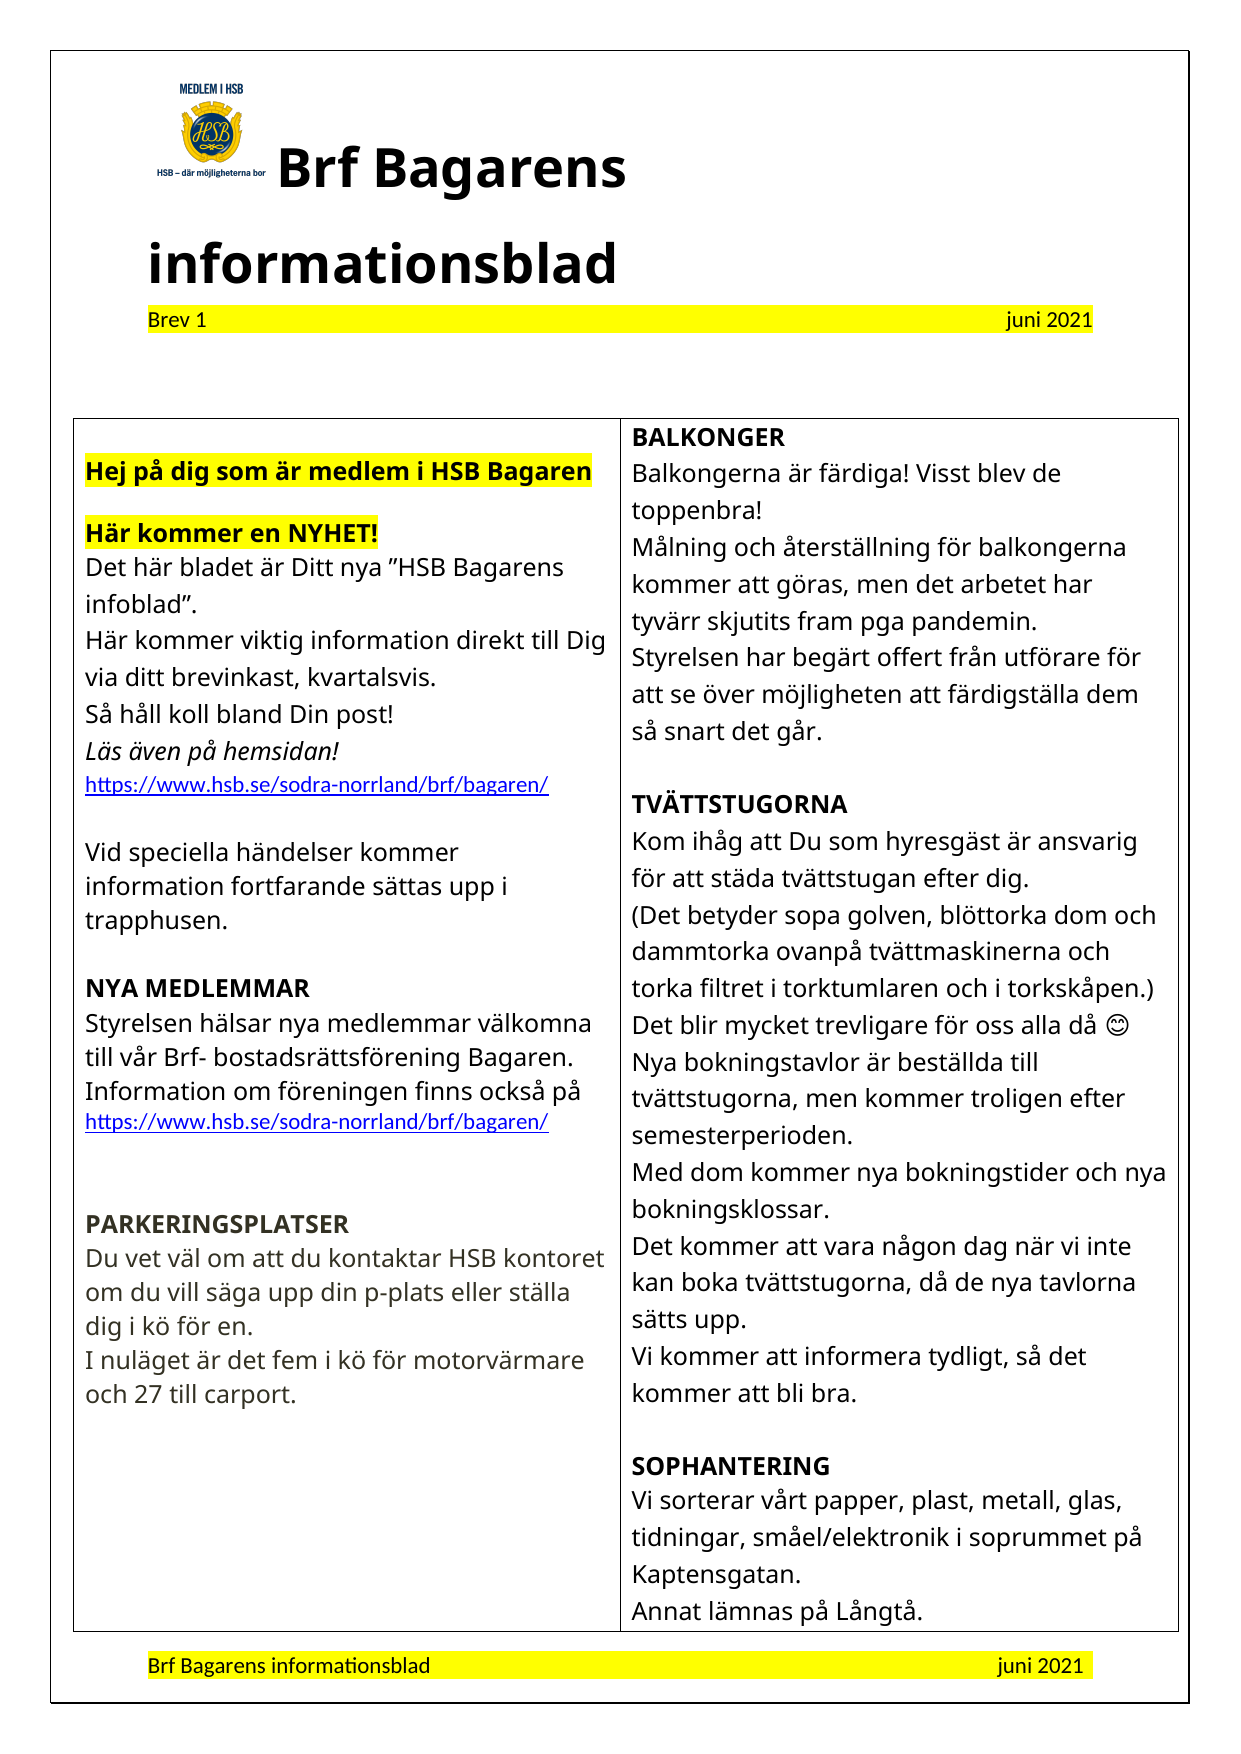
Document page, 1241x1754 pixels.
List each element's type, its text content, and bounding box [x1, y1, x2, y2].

picture [147, 73, 276, 188]
